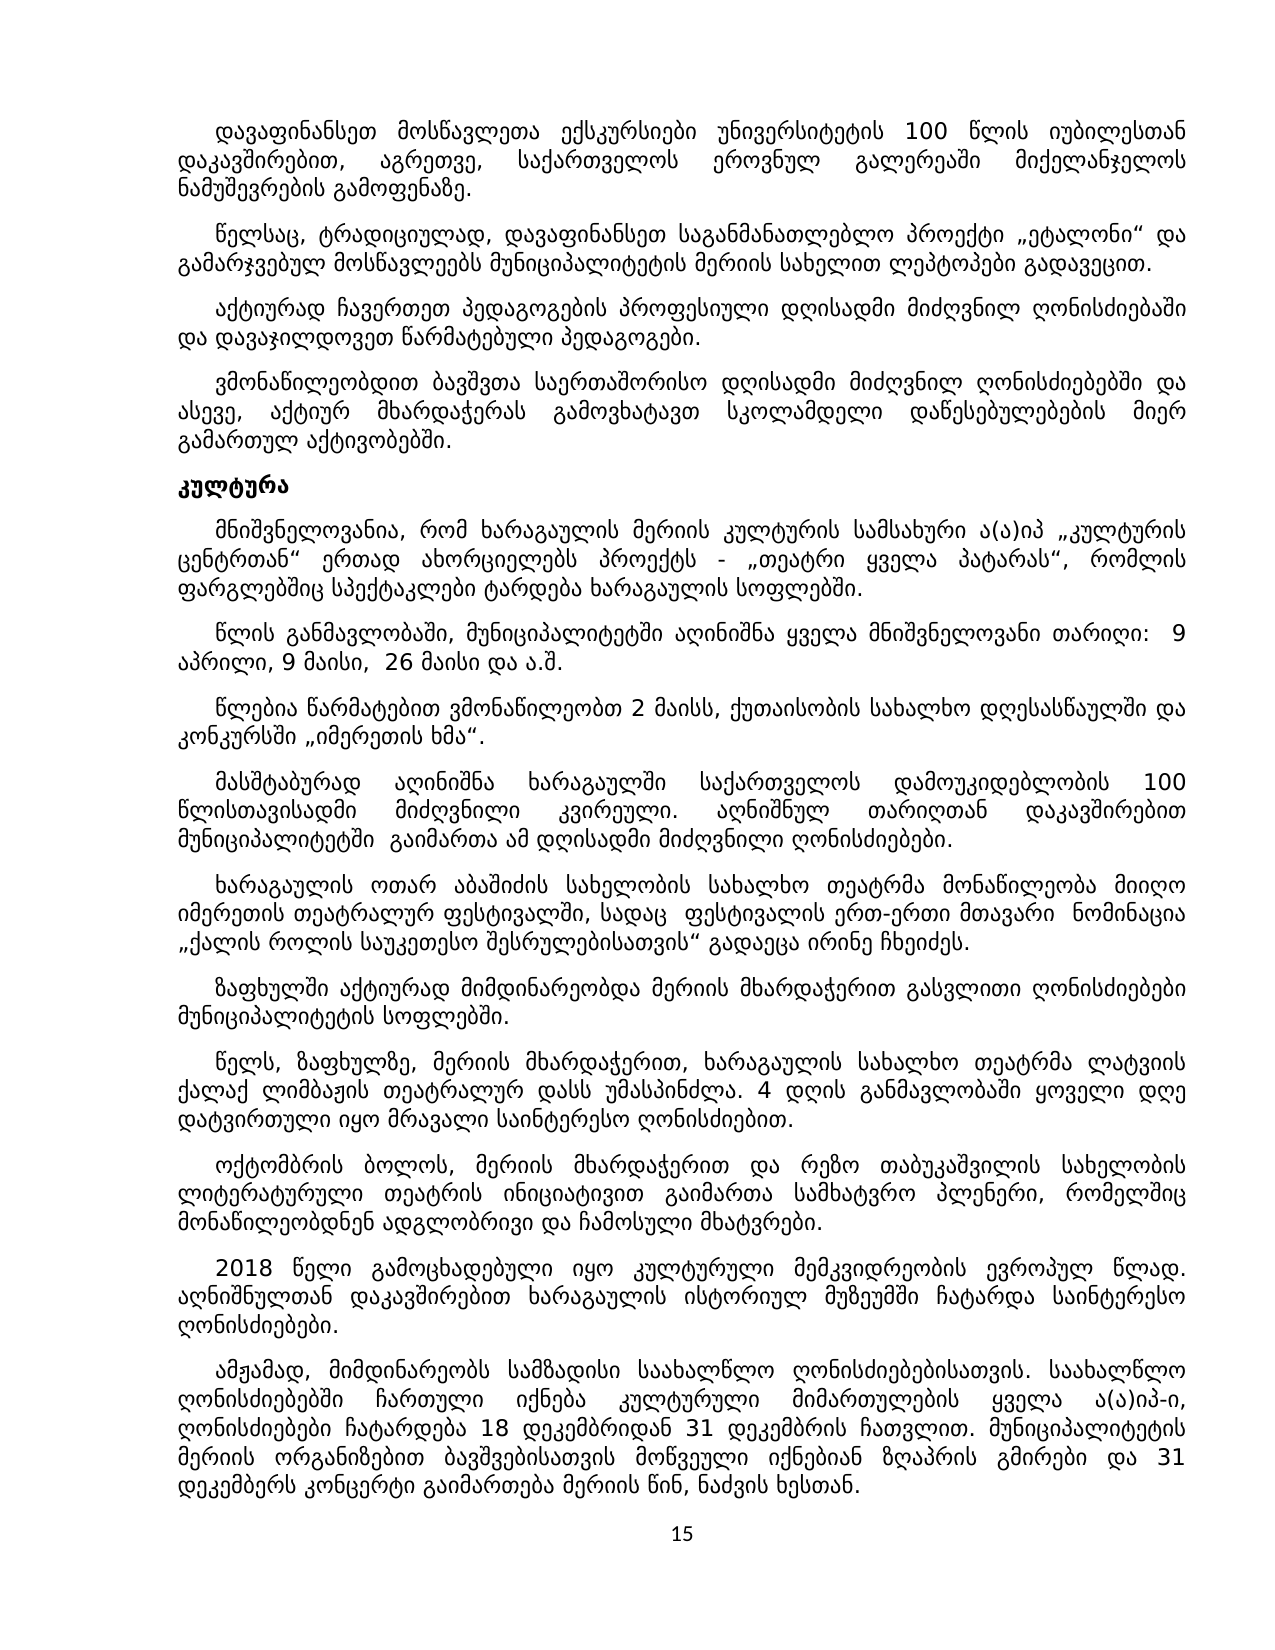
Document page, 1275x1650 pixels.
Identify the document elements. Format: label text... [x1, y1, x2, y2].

text წელსაც, ტრადიციულად, დავაფინანსეთ საგანმანათლებლო პროექტი „ეტალონი“ და გამარჯვებულ მოსწავლეებს მუნიციპალიტეტის მერიის სახელით ლეპტოპები გადავეცით. [177, 221, 1186, 276]
text წლის განმავლობაში, მუნიციპალიტეტში აღინიშნა ყველა მნიშვნელოვანი თარიღი: 9 აპრილი, 9 მაისი, 26 მაისი და ა.შ. [177, 621, 1186, 676]
text 2018 წელი გამოცხადებული იყო კულტურული მემკვიდრეობის ევროპულ წლად. აღნიშნულთან დაკავშირებით ხარაგაულის ისტორიულ მუზეუმში ჩატარდა საინტერესო ღონისძიებები. [177, 1255, 1186, 1339]
text წელს, ზაფხულზე, მერიის მხარდაჭერით, ხარაგაულის სახალხო თეატრმა ლატვიის ქალაქ ლიმბაჟის თეატრალურ დასს უმასპინძლა. 4 დღის განმავლობაში ყოველი დღე დატვირთული იყო მრავალი საინტერესო ღონისძიებით. [177, 1049, 1186, 1133]
text აქტიურად ჩავერთეთ პედაგოგების პროფესიული დღისადმი მიძღვნილ ღონისძიებაში და დავაჯილდოვეთ წარმატებული პედაგოგები. [177, 295, 1186, 351]
text კულტურა [177, 472, 1186, 499]
text მნიშვნელოვანია, რომ ხარაგაულის მერიის კულტურის სამსახური ა(ა)იპ „კულტურის ცენტრთან“ ერთად ახორციელებს პროექტს - „თეატრი ყველა პატარას“, რომლის ფარგლებშიც სპექტაკლები ტარდება ხარაგაულის სოფლებში. [177, 518, 1186, 602]
text ვმონაწილეობდით ბავშვთა საერთაშორისო დღისადმი მიძღვნილ ღონისძიებებში და ასევე, აქტიურ მხარდაჭერას გამოვხატავთ სკოლამდელი დაწესებულებების მიერ გამართულ აქტივობებში. [177, 369, 1186, 453]
text წლებია წარმატებით ვმონაწილეობთ 2 მაისს, ქუთაისობის სახალხო დღესასწაულში და კონკურსში „იმერეთის ხმა“. [177, 695, 1186, 750]
text დავაფინანსეთ მოსწავლეთა ექსკურსიები უნივერსიტეტის 100 წლის იუბილესთან დაკავშირებით, აგრეთვე, საქართველოს ეროვნულ გალერეაში მიქელანჯელოს ნამუშევრების გამოფენაზე. [177, 118, 1186, 202]
text ამჟამად, მიმდინარეობს სამზადისი საახალწლო ღონისძიებებისათვის. საახალწლო ღონისძიებებში ჩართული იქნება კულტურული მიმართულების ყველა ა(ა)იპ-ი, ღონისძიებები ჩატარდება 18 დეკემბრიდან 31 დეკემბრის ჩათვლით. მუნიციპალიტეტის მერიის ორგანიზებით ბავშვებისათვის მოწვეული იქნებიან ზღაპრის გმირები და 31 დეკემბერს კონცერტი გაიმართება მერიის წინ, ნაძვის ხესთან. [177, 1358, 1186, 1499]
text ოქტომბრის ბოლოს, მერიის მხარდაჭერით და რეზო თაბუკაშვილის სახელობის ლიტერატურული თეატრის ინიციატივით გაიმართა სამხატვრო პლენერი, რომელშიც მონაწილეობდნენ ადგლობრივი და ჩამოსული მხატვრები. [177, 1152, 1186, 1236]
text ხარაგაულის ოთარ აბაშიძის სახელობის სახალხო თეატრმა მონაწილეობა მიიღო იმერეთის თეატრალურ ფესტივალში, სადაც ფესტივალის ერთ-ერთი მთავარი ნომინაცია „ქალის როლის საუკეთესო შესრულებისათვის“ გადაეცა ირინე ჩხეიძეს. [177, 872, 1186, 956]
text მასშტაბურად აღინიშნა ხარაგაულში საქართველოს დამოუკიდებლობის 100 წლისთავისადმი მიძღვნილი კვირეული. აღნიშნულ თარიღთან დაკავშირებით მუნიციპალიტეტში გაიმართა ამ დღისადმი მიძღვნილი ღონისძიებები. [177, 769, 1186, 853]
text ზაფხულში აქტიურად მიმდინარეობდა მერიის მხარდაჭერით გასვლითი ღონისძიებები მუნიციპალიტეტის სოფლებში. [177, 975, 1186, 1030]
